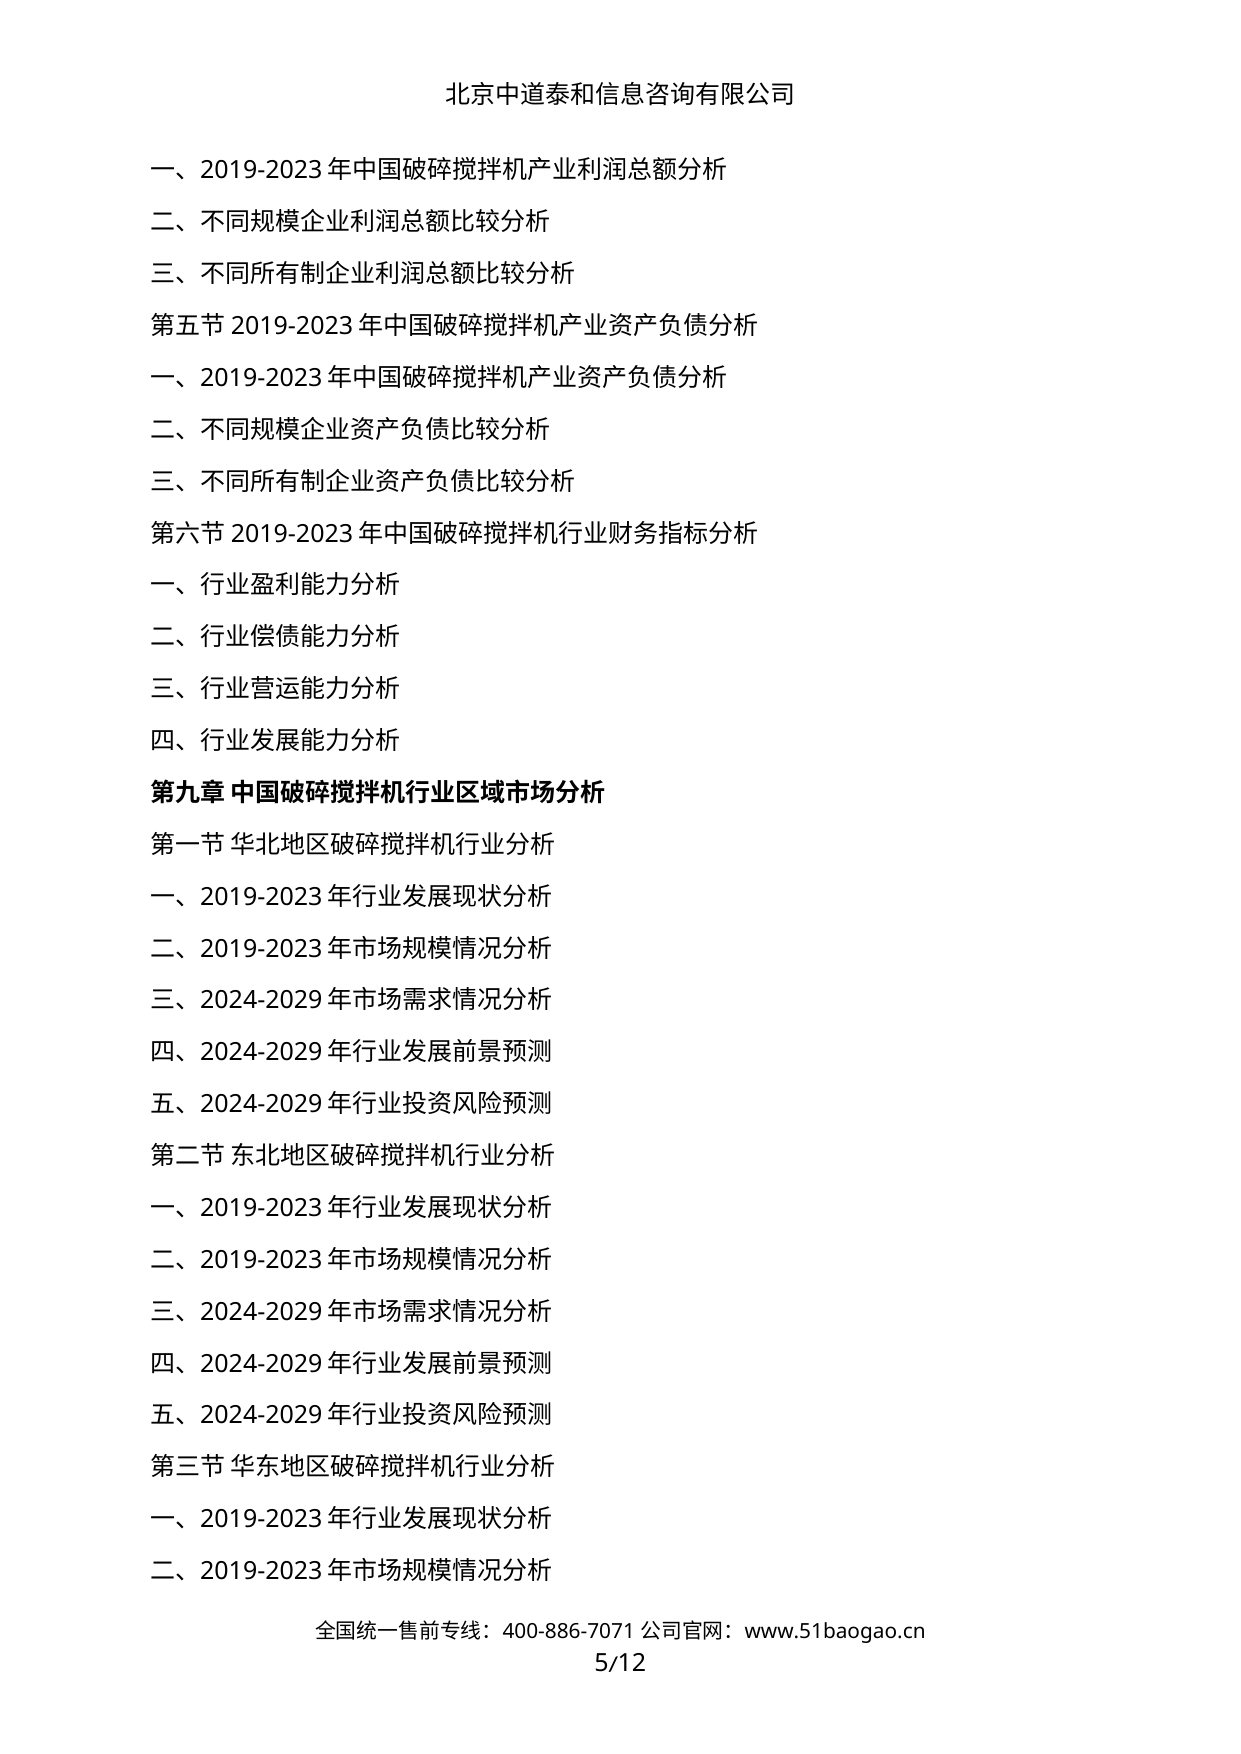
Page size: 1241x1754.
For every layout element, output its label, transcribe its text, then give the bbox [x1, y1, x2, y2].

text 四、行业发展能力分析 [150, 721, 1090, 757]
text 第六节 2019-2023年中国破碎搅拌机行业财务指标分析 [150, 513, 1090, 549]
text 二、2019-2023年市场规模情况分析 [150, 1551, 1090, 1587]
text 一、2019-2023年行业发展现状分析 [150, 876, 1090, 912]
text 第二节 东北地区破碎搅拌机行业分析 [150, 1136, 1090, 1172]
text 三、不同所有制企业资产负债比较分析 [150, 461, 1090, 497]
text 第一节 华北地区破碎搅拌机行业分析 [150, 824, 1090, 861]
text 一、2019-2023年中国破碎搅拌机产业利润总额分析 [150, 150, 1090, 186]
text 一、行业盈利能力分析 [150, 565, 1090, 601]
text 五、2024-2029年行业投资风险预测 [150, 1084, 1090, 1120]
text 第九章 中国破碎搅拌机行业区域市场分析 [150, 772, 1090, 809]
text 三、2024-2029年市场需求情况分析 [150, 980, 1090, 1016]
text 三、不同所有制企业利润总额比较分析 [150, 254, 1090, 290]
text 一、2019-2023年行业发展现状分析 [150, 1187, 1090, 1224]
text 三、行业营运能力分析 [150, 669, 1090, 705]
text 四、2024-2029年行业发展前景预测 [150, 1032, 1090, 1068]
text 三、2024-2029年市场需求情况分析 [150, 1291, 1090, 1327]
text 第三节 华东地区破碎搅拌机行业分析 [150, 1447, 1090, 1483]
text 二、2019-2023年市场规模情况分析 [150, 1239, 1090, 1276]
text 第五节 2019-2023年中国破碎搅拌机产业资产负债分析 [150, 306, 1090, 342]
text 二、2019-2023年市场规模情况分析 [150, 928, 1090, 964]
text 二、不同规模企业利润总额比较分析 [150, 202, 1090, 238]
text 二、行业偿债能力分析 [150, 617, 1090, 653]
text 一、2019-2023年中国破碎搅拌机产业资产负债分析 [150, 357, 1090, 394]
text 四、2024-2029年行业发展前景预测 [150, 1343, 1090, 1379]
text 二、不同规模企业资产负债比较分析 [150, 409, 1090, 446]
text 五、2024-2029年行业投资风险预测 [150, 1395, 1090, 1431]
text 一、2019-2023年行业发展现状分析 [150, 1499, 1090, 1535]
